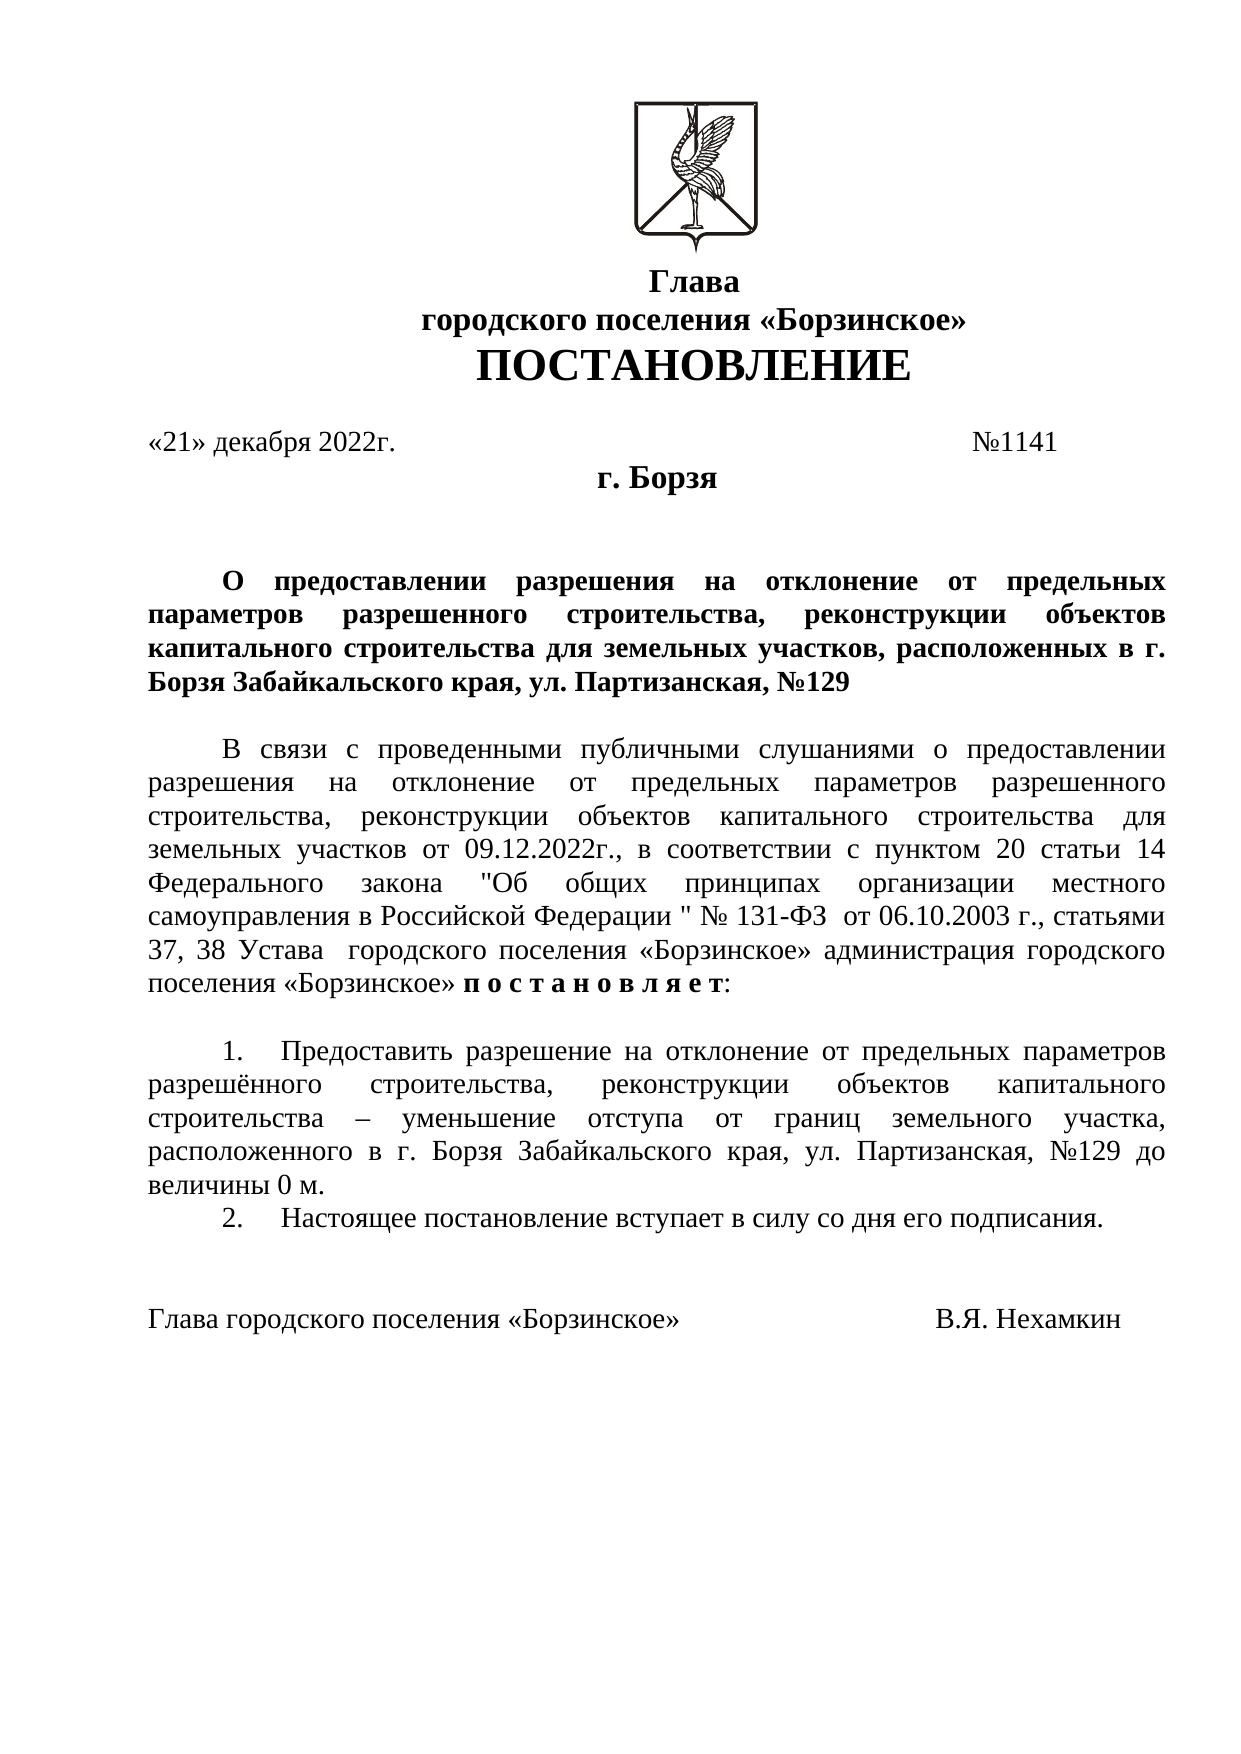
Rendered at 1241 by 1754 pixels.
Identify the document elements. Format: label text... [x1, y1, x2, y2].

list Настоящее постановление вступает в силу со дня его подписания. [148, 1200, 1167, 1234]
text городского поселения «Борзинское» [148, 299, 1167, 338]
subtitle Предоставить разрешение на отклонение от предельных параметров разрешённого строительства, реконструкции объектов капитального строительства – уменьшение отступа от границ земельного участка, расположенного в г. Борзя Забайкальского края, ул. Партизанская, №129 до величины 0 м. [148, 1033, 1167, 1200]
text Глава [148, 261, 1167, 299]
text г. Борзя [148, 458, 1167, 496]
text Глава городского поселения «Борзинское» В.Я. Нехамкин [148, 1301, 1167, 1334]
text В связи с проведенными публичными слушаниями о предоставлении разрешения на отклонение от предельных параметров разрешенного строительства, реконструкции объектов капитального строительства для земельных участков от 09.12.2022г., в соответствии с пунктом 20 статьи 14 Федерального закона "Об общих принципах организации местного самоуправления в Российской Федерации " № 131-ФЗ от 06.10.2003 г., статьями 37, 38 Устава городского поселения «Борзинское» администрация городского поселения «Борзинское» п о с т а н о в л я е т: [148, 731, 1167, 999]
subtitle О предоставлении разрешения на отклонение от предельных параметров разрешенного строительства, реконструкции объектов капитального строительства для земельных участков, расположенных в г. Борзя Забайкальского края, ул. Партизанская, №129 [148, 563, 1167, 697]
text ПОСТАНОВЛЕНИЕ [148, 338, 1167, 391]
text «21» декабря 2022г. №1141 [148, 424, 1167, 458]
